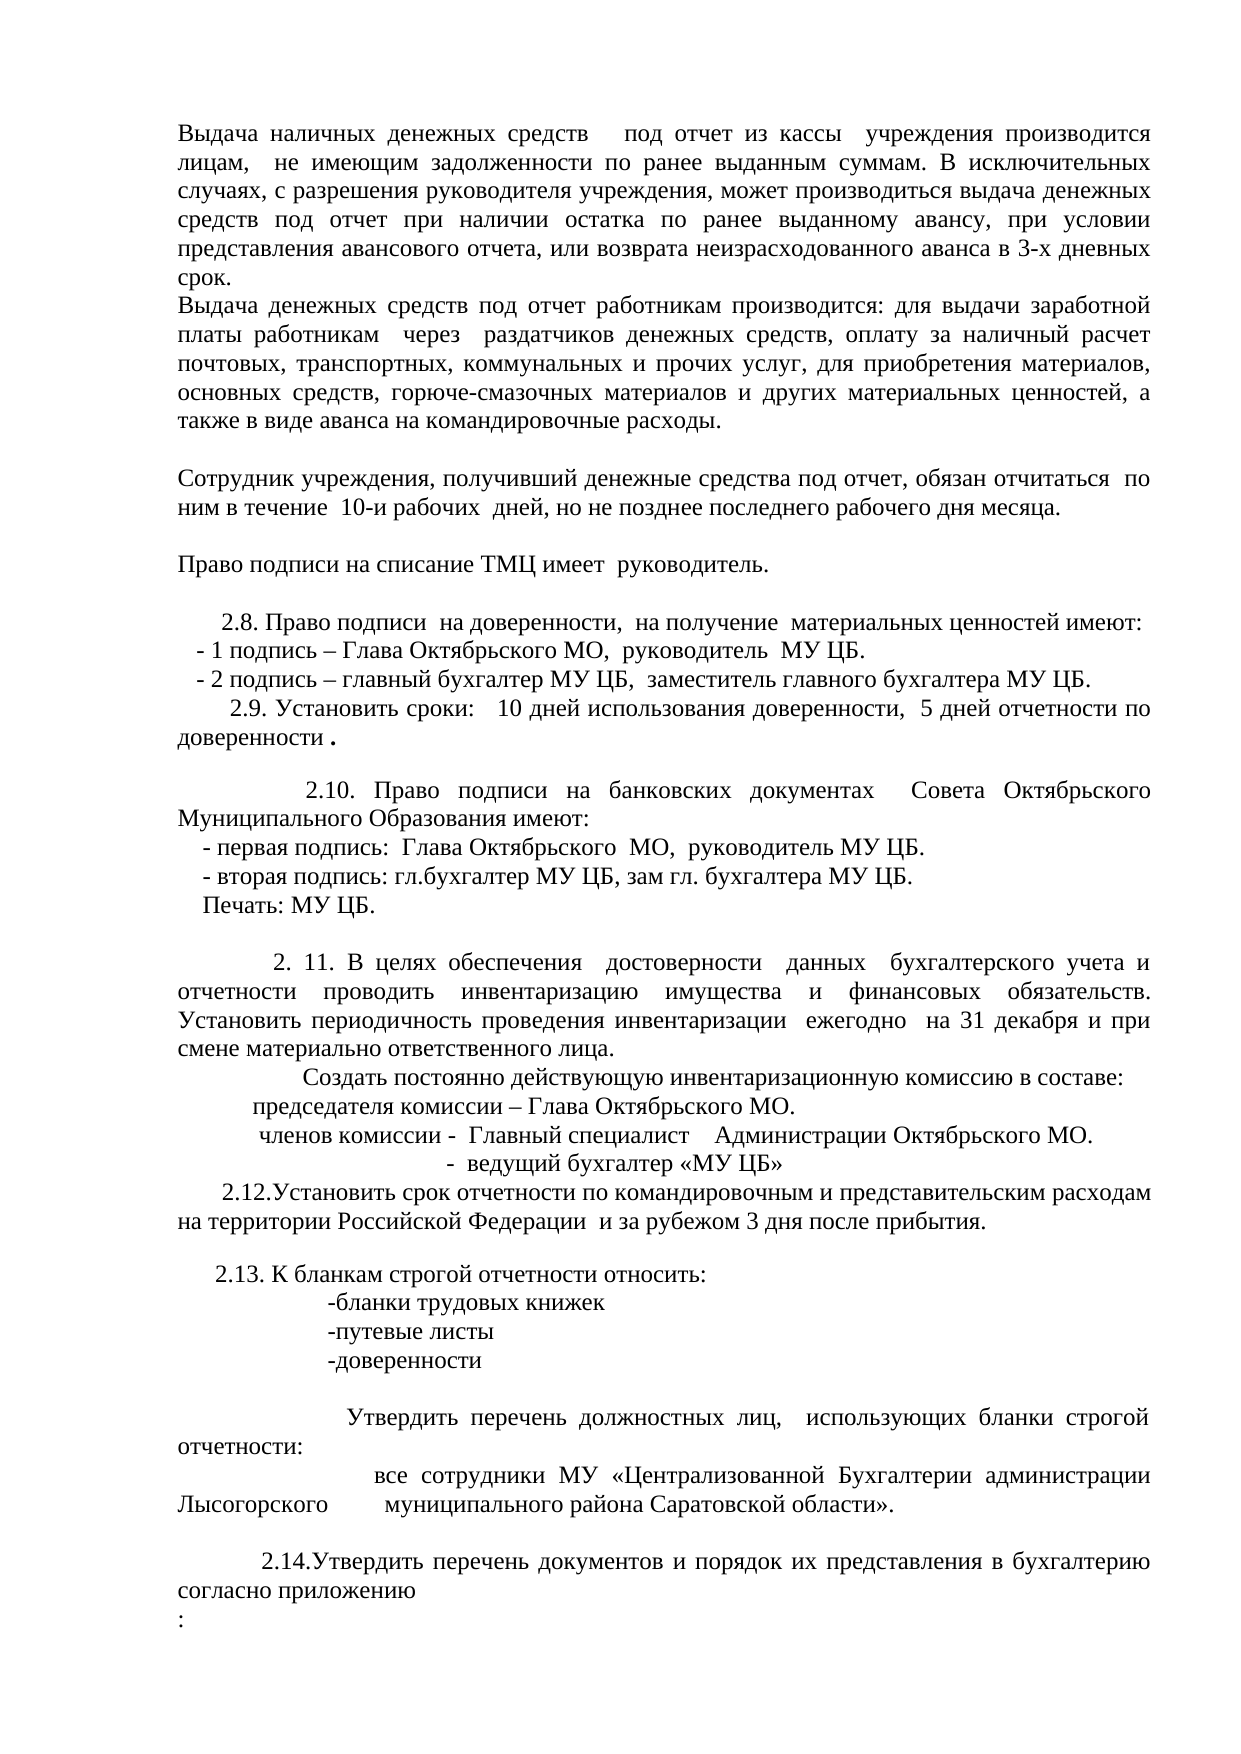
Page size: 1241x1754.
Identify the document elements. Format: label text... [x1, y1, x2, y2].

text 2.14.Утвердить перечень документов и порядок их представления в бухгалтерию согласно приложению [177, 1546, 1152, 1604]
text -доверенности [252, 1345, 1152, 1374]
text 2.10. Право подписи на банковских документах Совета Октябрьского Муниципального Образования имеют: [177, 775, 1152, 832]
text Выдача наличных денежных средств под отчет из кассы учреждения производится лицам, не имеющим задолженности по ранее выданным суммам. В исключительных случаях, с разрешения руководителя учреждения, может производиться выдача денежных средств под отчет при наличии остатка по ранее выданному авансу, при условии представления авансового отчета, или возврата неизрасходованного аванса в 3-х дневных срок. [177, 118, 1152, 291]
text - вторая подпись: гл.бухгалтер МУ ЦБ, зам гл. бухгалтера МУ ЦБ. [177, 861, 1152, 890]
text 2. 11. В целях обеспечения достоверности данных бухгалтерского учета и отчетности проводить инвентаризацию имущества и финансовых обязательств. Установить периодичность проведения инвентаризации ежегодно на 31 декабря и при смене материально ответственного лица. [177, 947, 1152, 1062]
text -бланки трудовых книжек [252, 1287, 1152, 1316]
text членов комиссии - Главный специалист Администрации Октябрьского МО. [177, 1120, 1152, 1148]
text - 2 подпись – главный бухгалтер МУ ЦБ, заместитель главного бухгалтера МУ ЦБ. [177, 664, 1152, 693]
text Печать: МУ ЦБ. [177, 890, 1152, 918]
text - первая подпись: Глава Октябрьского МО, руководитель МУ ЦБ. [177, 832, 1152, 861]
text 2.12.Установить срок отчетности по командировочным и представительским расходам на территории Российской Федерации и за рубежом 3 дня после прибытия. [177, 1177, 1152, 1235]
text 2.8. Право подписи на доверенности, на получение материальных ценностей имеют: [177, 607, 1152, 636]
text Утвердить перечень должностных лиц, использующих бланки строгой отчетности: [177, 1402, 1152, 1460]
text - 1 подпись – Глава Октябрьского МО, руководитель МУ ЦБ. [177, 636, 1152, 664]
text 2.13. К бланкам строгой отчетности относить: [177, 1259, 1152, 1287]
text : [177, 1604, 1152, 1632]
text Сотрудник учреждения, получивший денежные средства под отчет, обязан отчитаться по ним в течение 10-и рабочих дней, но не позднее последнего рабочего дня месяца. [177, 463, 1152, 521]
text 2.9. Установить сроки: 10 дней использования доверенности, 5 дней отчетности по доверенности . [177, 693, 1152, 751]
text председателя комиссии – Глава Октябрьского МО. [177, 1091, 1152, 1120]
text Право подписи на списание ТМЦ имеет руководитель. [177, 549, 1152, 578]
text Создать постоянно действующую инвентаризационную комиссию в составе: [177, 1062, 1152, 1091]
text все сотрудники МУ «Централизованной Бухгалтерии администрации Лысогорского муниципального района Саратовской области». [177, 1460, 1152, 1517]
text -путевые листы [252, 1316, 1152, 1345]
text - ведущий бухгалтер «МУ ЦБ» [177, 1148, 1152, 1177]
text Выдача денежных средств под отчет работникам производится: для выдачи заработной платы работникам через раздатчиков денежных средств, оплату за наличный расчет почтовых, транспортных, коммунальных и прочих услуг, для приобретения материалов, основных средств, горюче-смазочных материалов и других материальных ценностей, а также в виде аванса на командировочные расходы. [177, 291, 1152, 434]
